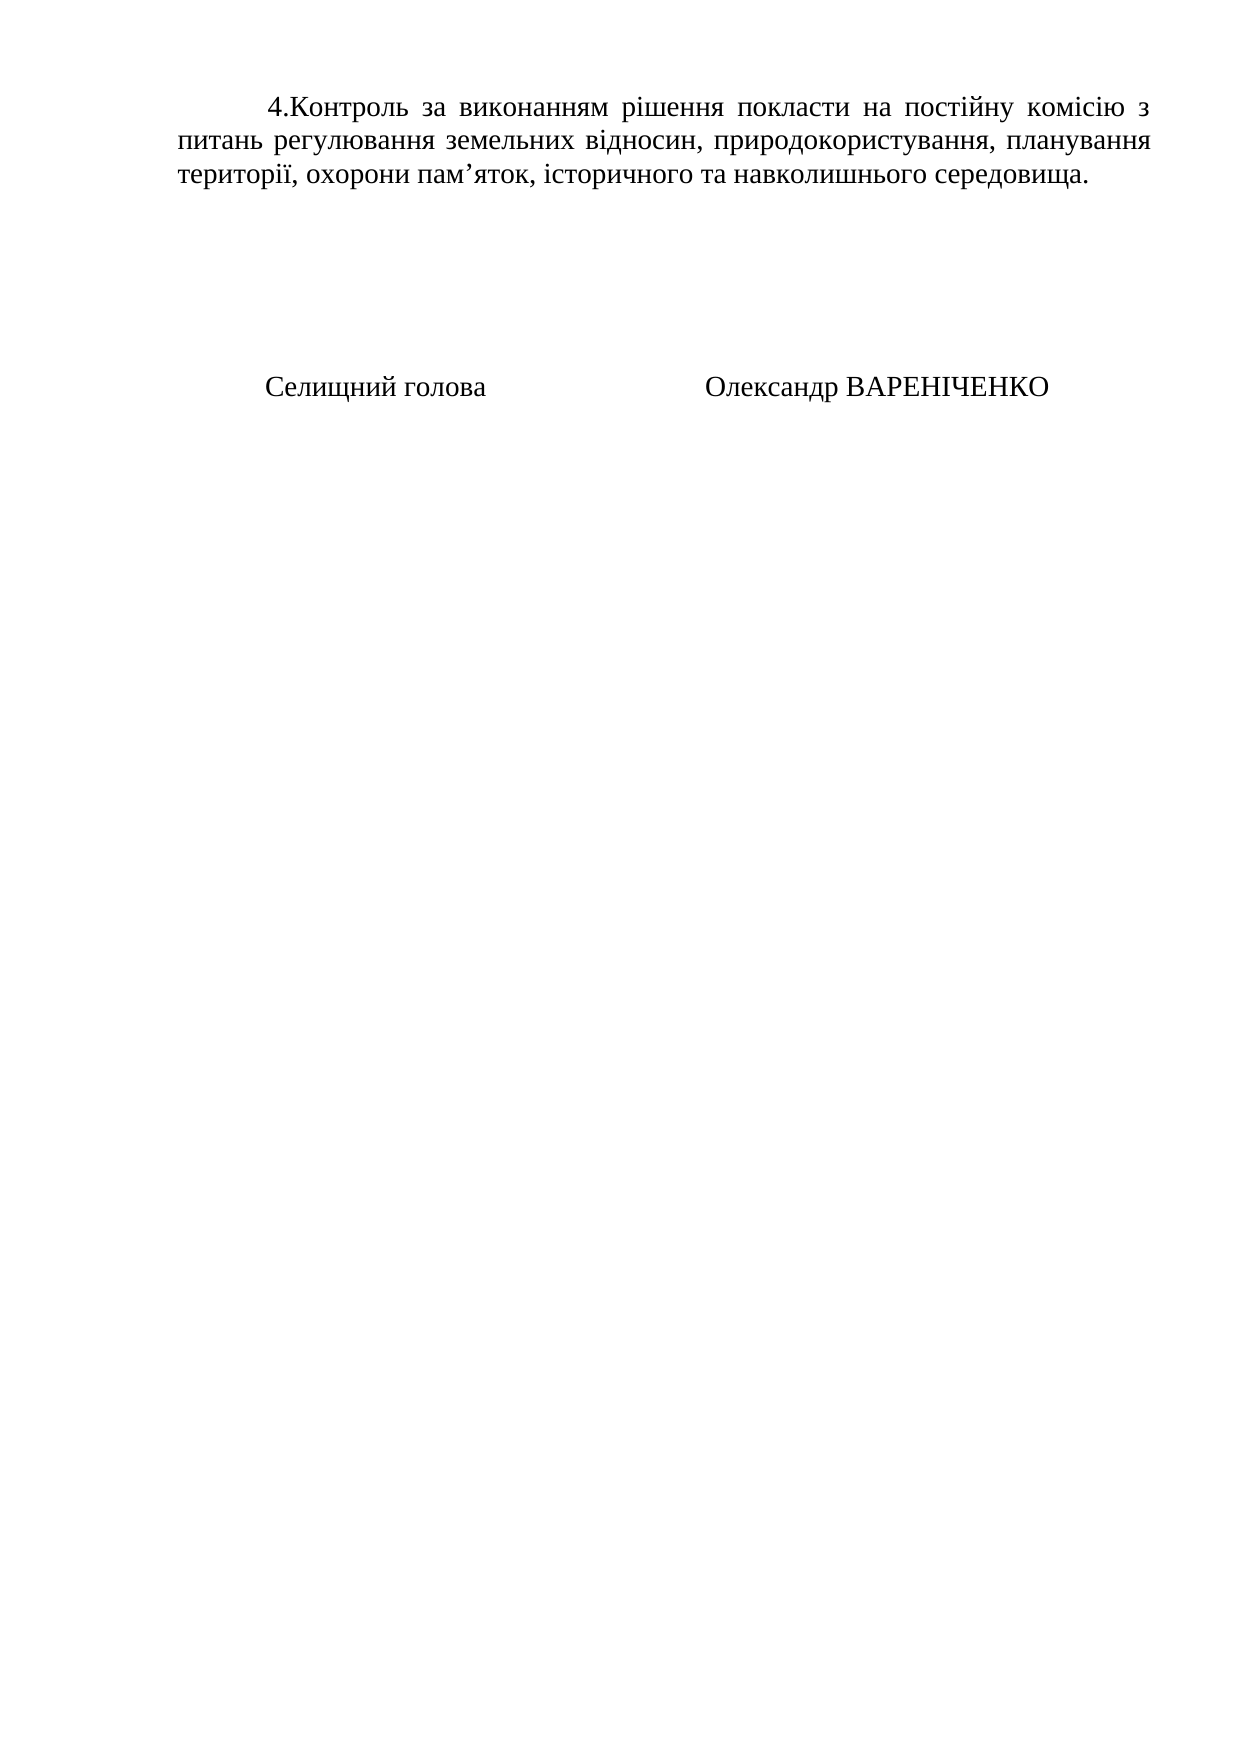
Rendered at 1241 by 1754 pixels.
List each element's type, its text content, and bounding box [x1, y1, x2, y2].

text Селищний голова Олександр ВАРЕНІЧЕНКО [177, 369, 1152, 402]
text 4.Контроль за виконанням рішення покласти на постійну комісію з питань регулювання земельних відносин, природокористування, планування території, охорони пам’яток, історичного та навколишнього середовища. [177, 89, 1152, 189]
